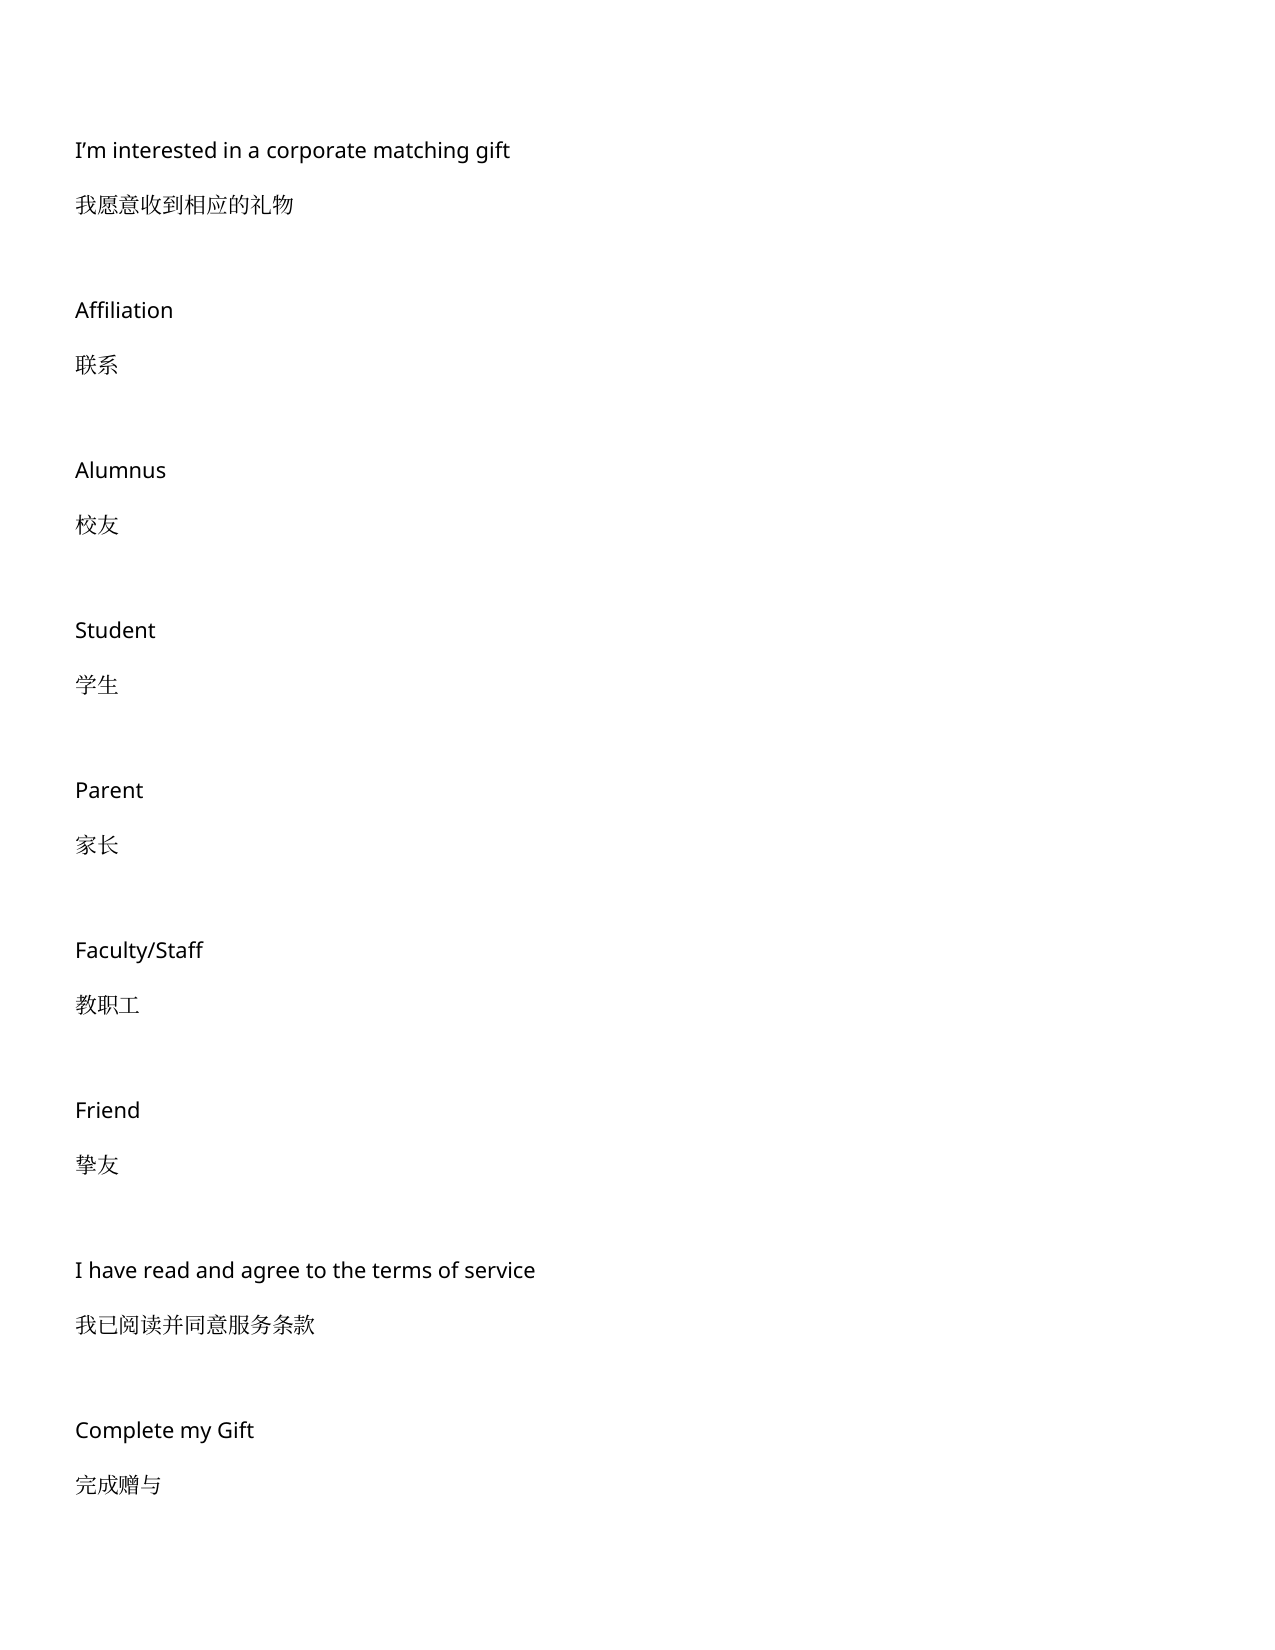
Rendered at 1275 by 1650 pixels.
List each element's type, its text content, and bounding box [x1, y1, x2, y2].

text I’m interested in a corporate matching gift [75, 135, 1200, 165]
text 我愿意收到相应的礼物 [75, 188, 1200, 219]
text 我已阅读并同意服务条款 [75, 1308, 1200, 1339]
text Faculty/Staff [75, 935, 1200, 965]
text Affiliation [75, 295, 1200, 325]
text 教职工 [75, 988, 1200, 1019]
text 校友 [75, 508, 1200, 539]
text 学生 [75, 668, 1200, 699]
text 完成赠与 [75, 1468, 1200, 1499]
text Student [75, 615, 1200, 645]
text Friend [75, 1095, 1200, 1125]
text Parent [75, 775, 1200, 805]
text Alumnus [75, 455, 1200, 485]
text 家长 [75, 828, 1200, 859]
text I have read and agree to the terms of service [75, 1255, 1200, 1285]
text 联系 [75, 348, 1200, 379]
text Complete my Gift [75, 1415, 1200, 1445]
text 挚友 [75, 1148, 1200, 1179]
